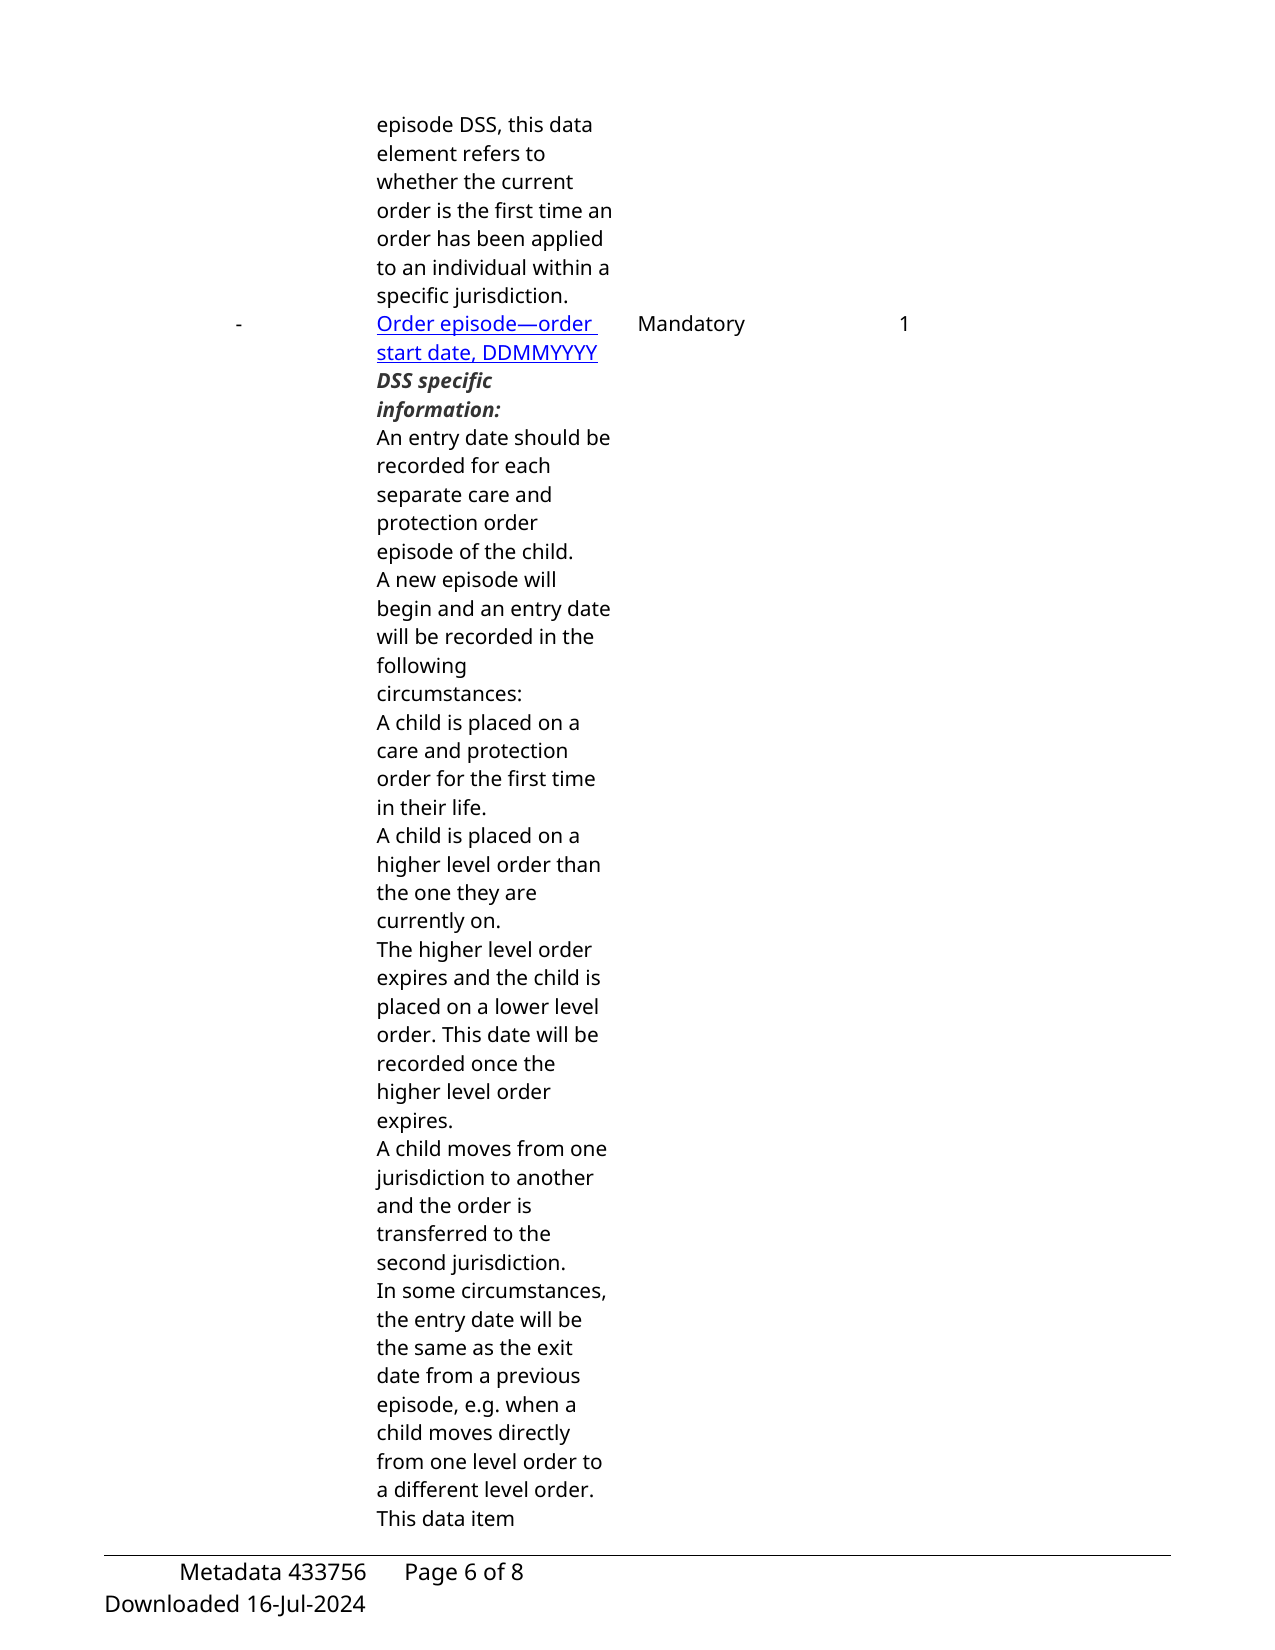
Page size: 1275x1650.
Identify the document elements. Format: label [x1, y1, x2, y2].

table_cell [93, 110, 1159, 1532]
